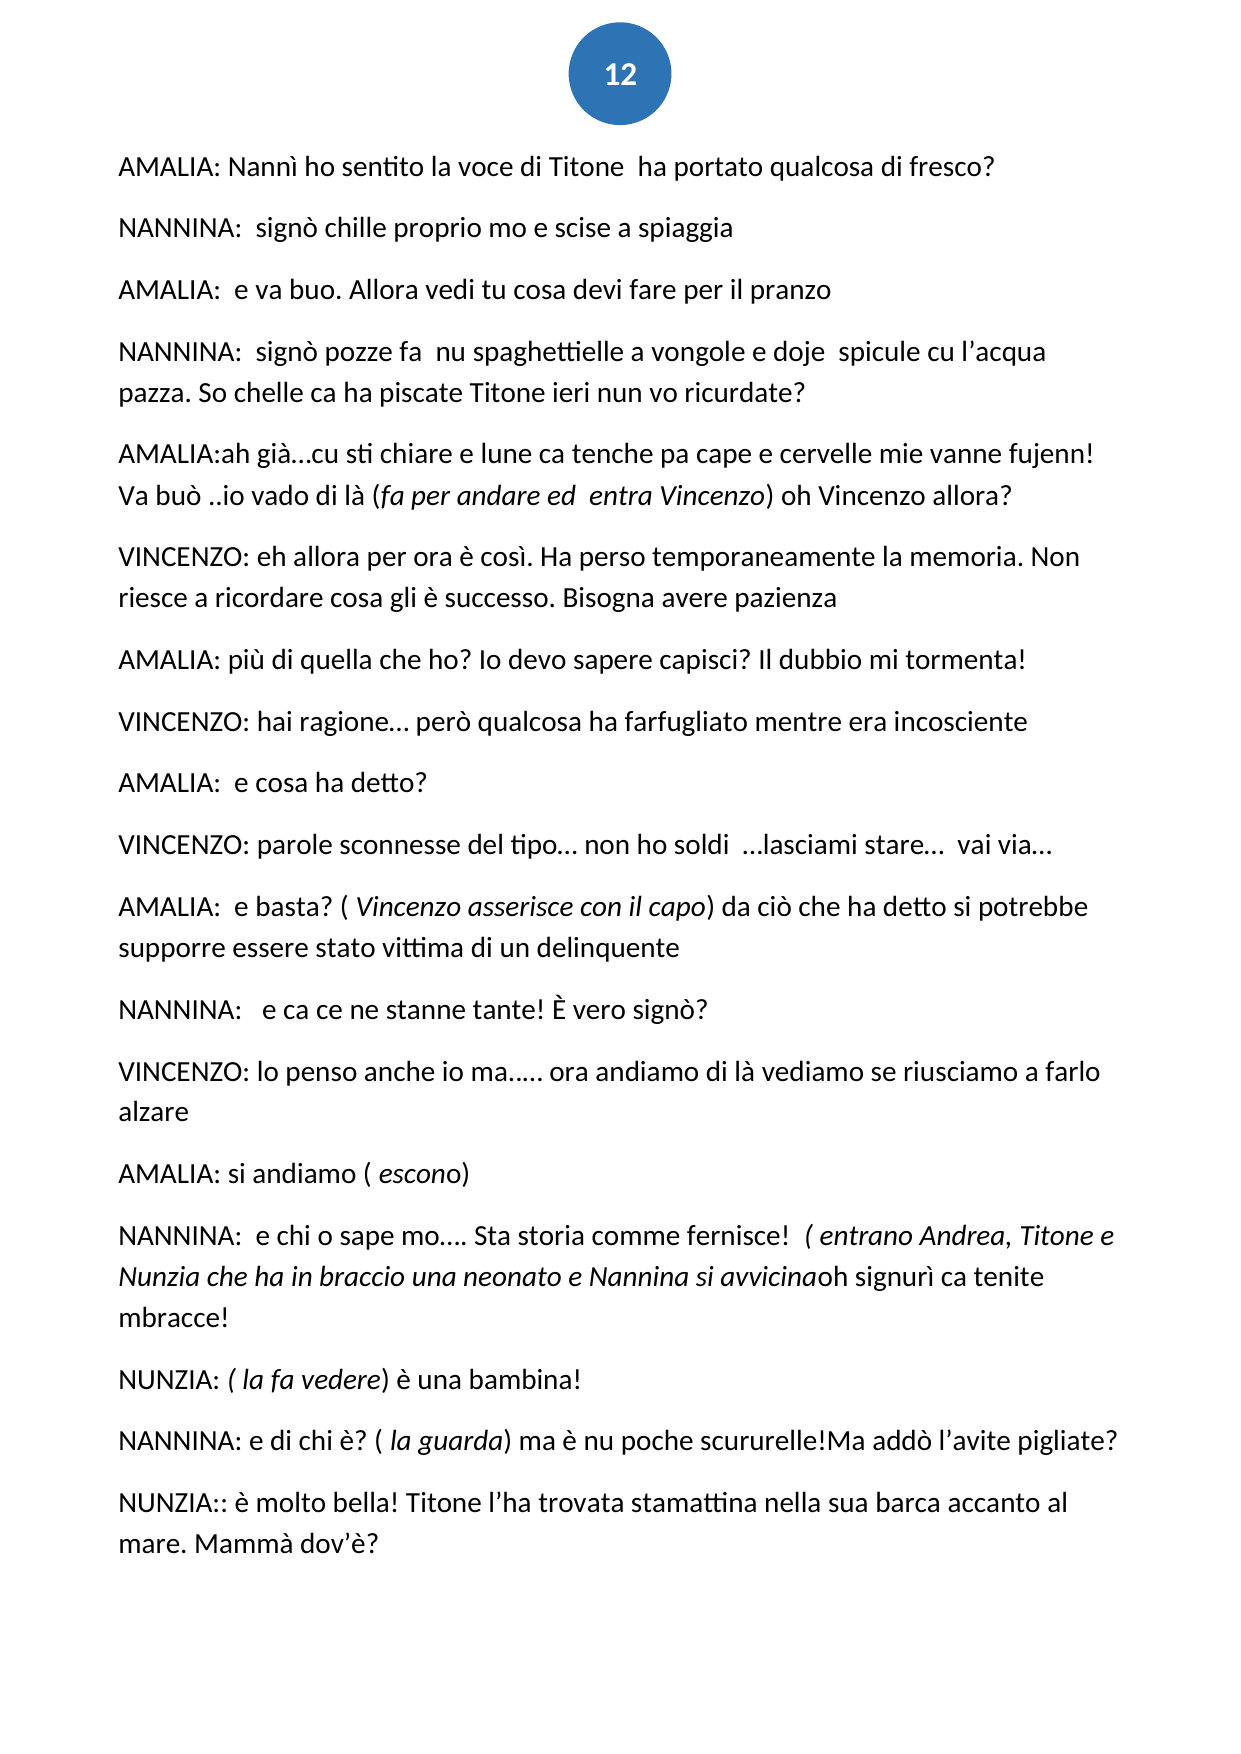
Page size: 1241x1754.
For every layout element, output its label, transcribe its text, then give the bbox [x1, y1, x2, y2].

text NUNZIA:: è molto bella! Titone l’ha trovata stamattina nella sua barca accanto al mare. Mammà dov’è? [118, 1484, 1122, 1561]
text NANNINA: e chi o sape mo…. Sta storia comme fernisce! ( entrano Andrea, Titone e Nunzia che ha in braccio una neonato e Nannina si avvicinaoh signurì ca tenite mbracce! [118, 1217, 1122, 1334]
text NANNINA: e ca ce ne stanne tante! È vero signò? [118, 991, 1122, 1026]
text NUNZIA: ( la fa vedere) è una bambina! [118, 1361, 1122, 1396]
text NANNINA: signò pozze fa nu spaghettielle a vongole e doje spicule cu l’acqua pazza. So chelle ca ha piscate Titone ieri nun vo ricurdate? [118, 333, 1122, 409]
text AMALIA: e basta? ( Vincenzo asserisce con il capo) da ciò che ha detto si potrebbe supporre essere stato vittima di un delinquente [118, 888, 1122, 965]
text NANNINA: e di chi è? ( la guarda) ma è nu poche scururelle!Ma addò l’avite pigliate? [118, 1422, 1122, 1458]
text VINCENZO: eh allora per ora è così. Ha perso temporaneamente la memoria. Non riesce a ricordare cosa gli è successo. Bisogna avere pazienza [118, 538, 1122, 615]
text NANNINA: signò chille proprio mo e scise a spiaggia [118, 209, 1122, 245]
text VINCENZO: hai ragione… però qualcosa ha farfugliato mentre era incosciente [118, 703, 1122, 738]
text AMALIA: e cosa ha detto? [118, 764, 1122, 800]
text AMALIA: e va buo. Allora vedi tu cosa devi fare per il pranzo [118, 271, 1122, 307]
text AMALIA: più di quella che ho? Io devo sapere capisci? Il dubbio mi tormenta! [118, 641, 1122, 677]
text AMALIA: si andiamo ( escono) [118, 1155, 1122, 1191]
text AMALIA: Nannì ho sentito la voce di Titone ha portato qualcosa di fresco? [118, 148, 1122, 183]
text VINCENZO: parole sconnesse del tipo… non ho soldi …lasciami stare… vai via… [118, 826, 1122, 862]
text AMALIA:ah già…cu sti chiare e lune ca tenche pa cape e cervelle mie vanne fujenn! Va buò ..io vado di là (fa per andare ed entra Vincenzo) oh Vincenzo allora? [118, 436, 1122, 512]
text VINCENZO: lo penso anche io ma..… ora andiamo di là vediamo se riusciamo a farlo alzare [118, 1053, 1122, 1129]
